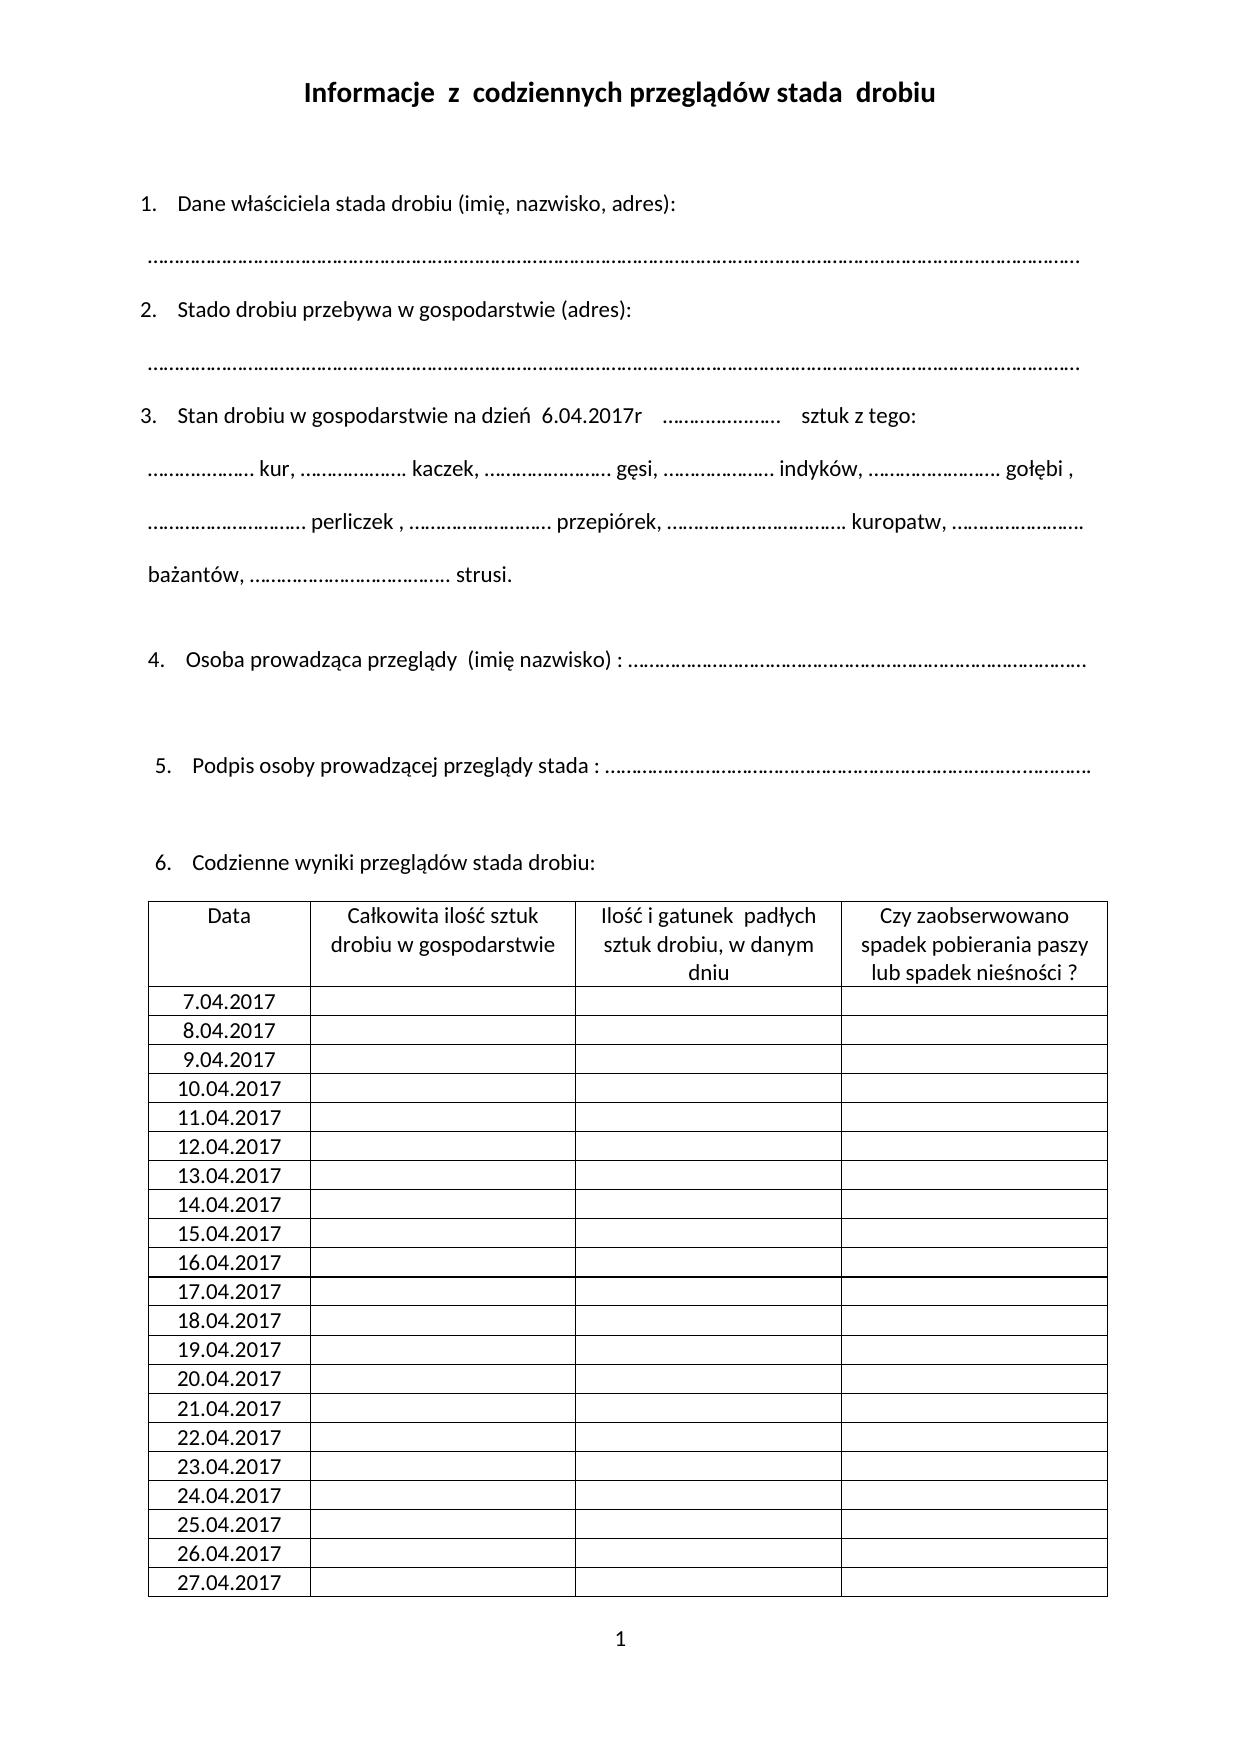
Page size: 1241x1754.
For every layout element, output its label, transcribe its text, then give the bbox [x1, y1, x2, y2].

list Stan drobiu w gospodarstwie na dzień 6.04.2017r ………..…..…… sztuk z tego: [140, 401, 1093, 429]
table_cell [842, 987, 1107, 1015]
table_cell [842, 1481, 1107, 1509]
table_cell [311, 1278, 575, 1305]
table_cell [842, 1161, 1107, 1189]
list Stado drobiu przebywa w gospodarstwie (adres): [140, 295, 1093, 323]
table_cell 13.04.2017 [149, 1161, 310, 1189]
table_cell 8.04.2017 [149, 1016, 310, 1044]
table_cell [576, 1190, 841, 1218]
table_cell [576, 1161, 841, 1189]
table_cell [311, 1016, 575, 1044]
table_cell 15.04.2017 [149, 1219, 310, 1247]
table_cell 19.04.2017 [149, 1336, 310, 1363]
table_cell 26.04.2017 [149, 1539, 310, 1567]
table_cell [576, 1016, 841, 1044]
table_cell [842, 1190, 1107, 1218]
table_cell [842, 1423, 1107, 1451]
table_cell 16.04.2017 [149, 1248, 310, 1276]
list Codzienne wyniki przeglądów stada drobiu: [154, 848, 1093, 876]
table_cell [311, 1161, 575, 1189]
text …………………………………………………………………………………………………………………………………………………………… [148, 348, 1093, 376]
table_cell [576, 1452, 841, 1480]
table_cell 22.04.2017 [149, 1423, 310, 1451]
table_cell [576, 1248, 841, 1276]
table_cell 10.04.2017 [149, 1074, 310, 1102]
table_header Czy zaobserwowano spadek pobierania paszy lub spadek nieśności ? [842, 902, 1107, 986]
table_cell 17.04.2017 [149, 1278, 310, 1305]
table_cell [842, 1103, 1107, 1131]
table_header Całkowita ilość sztuk drobiu w gospodarstwie [311, 902, 575, 986]
table_cell [576, 1074, 841, 1102]
table_cell 20.04.2017 [149, 1365, 310, 1393]
table_cell 9.04.2017 [149, 1045, 310, 1073]
table_cell [842, 1074, 1107, 1102]
table_cell 12.04.2017 [149, 1132, 310, 1160]
text …………………………………………………………………………………………………………………………………………………………… [148, 242, 1093, 270]
table_cell [576, 1132, 841, 1160]
table_header Data [149, 902, 310, 986]
table_cell [576, 1539, 841, 1567]
table_cell 14.04.2017 [149, 1190, 310, 1218]
table_cell [576, 1394, 841, 1422]
table_cell [576, 1278, 841, 1305]
table_cell [842, 1394, 1107, 1422]
table_cell [576, 1481, 841, 1509]
table_header Ilość i gatunek padłych sztuk drobiu, w danym dniu [576, 902, 841, 986]
table_cell [842, 1539, 1107, 1567]
table_cell [311, 1306, 575, 1334]
table_cell [311, 1074, 575, 1102]
table_cell [842, 1365, 1107, 1393]
table_cell 24.04.2017 [149, 1481, 310, 1509]
table_cell [842, 1132, 1107, 1160]
table_cell 11.04.2017 [149, 1103, 310, 1131]
table_cell [311, 1190, 575, 1218]
table_cell [576, 1045, 841, 1073]
table_cell [311, 1481, 575, 1509]
table_cell [311, 1365, 575, 1393]
table_cell [311, 1510, 575, 1538]
text bażantów, ……………………………….. strusi. [148, 560, 1093, 588]
table_cell [576, 1306, 841, 1334]
text ………..……… kur, ………….……. kaczek, …………………… gęsi, ………………… indyków, ……………………. gołębi , [148, 454, 1093, 482]
table_cell [311, 1248, 575, 1276]
list Podpis osoby prowadzącej przeglądy stada : …………………………………………………………………….…………. [154, 751, 1093, 779]
table_cell [311, 1539, 575, 1567]
table_cell [311, 987, 575, 1015]
text Informacje z codziennych przeglądów stada drobiu [148, 74, 1093, 109]
table_cell 25.04.2017 [149, 1510, 310, 1538]
table_cell [311, 1336, 575, 1363]
table_cell [311, 1452, 575, 1480]
table_cell [842, 1248, 1107, 1276]
table_cell [842, 1452, 1107, 1480]
table_cell [842, 1045, 1107, 1073]
table_cell [311, 1219, 575, 1247]
table_cell [576, 1103, 841, 1131]
table_cell [576, 1336, 841, 1363]
table_cell [842, 1278, 1107, 1305]
table_cell 21.04.2017 [149, 1394, 310, 1422]
table_cell [576, 987, 841, 1015]
table_cell [842, 1219, 1107, 1247]
text ………………………… perliczek , ……………………… przepiórek, ……………………………. kuropatw, ……………………. [148, 507, 1093, 535]
table_cell [842, 1568, 1107, 1596]
table_cell [842, 1510, 1107, 1538]
table_cell [311, 1132, 575, 1160]
table_cell [576, 1510, 841, 1538]
table_cell 27.04.2017 [149, 1568, 310, 1596]
table_cell 7.04.2017 [149, 987, 310, 1015]
text 4. Osoba prowadząca przeglądy (imię nazwisko) : …………………………………………………………………………… [148, 613, 1093, 673]
table_cell [576, 1568, 841, 1596]
table_cell 23.04.2017 [149, 1452, 310, 1480]
table_cell [576, 1365, 841, 1393]
table_cell [311, 1568, 575, 1596]
table_cell [311, 1423, 575, 1451]
list Dane właściciela stada drobiu (imię, nazwisko, adres): [140, 189, 1093, 217]
table_cell [842, 1016, 1107, 1044]
table_cell [311, 1103, 575, 1131]
table_cell [311, 1394, 575, 1422]
table_cell [576, 1423, 841, 1451]
table_cell [842, 1336, 1107, 1363]
table_cell 18.04.2017 [149, 1306, 310, 1334]
table_cell [576, 1219, 841, 1247]
table_cell [311, 1045, 575, 1073]
table_cell [842, 1306, 1107, 1334]
